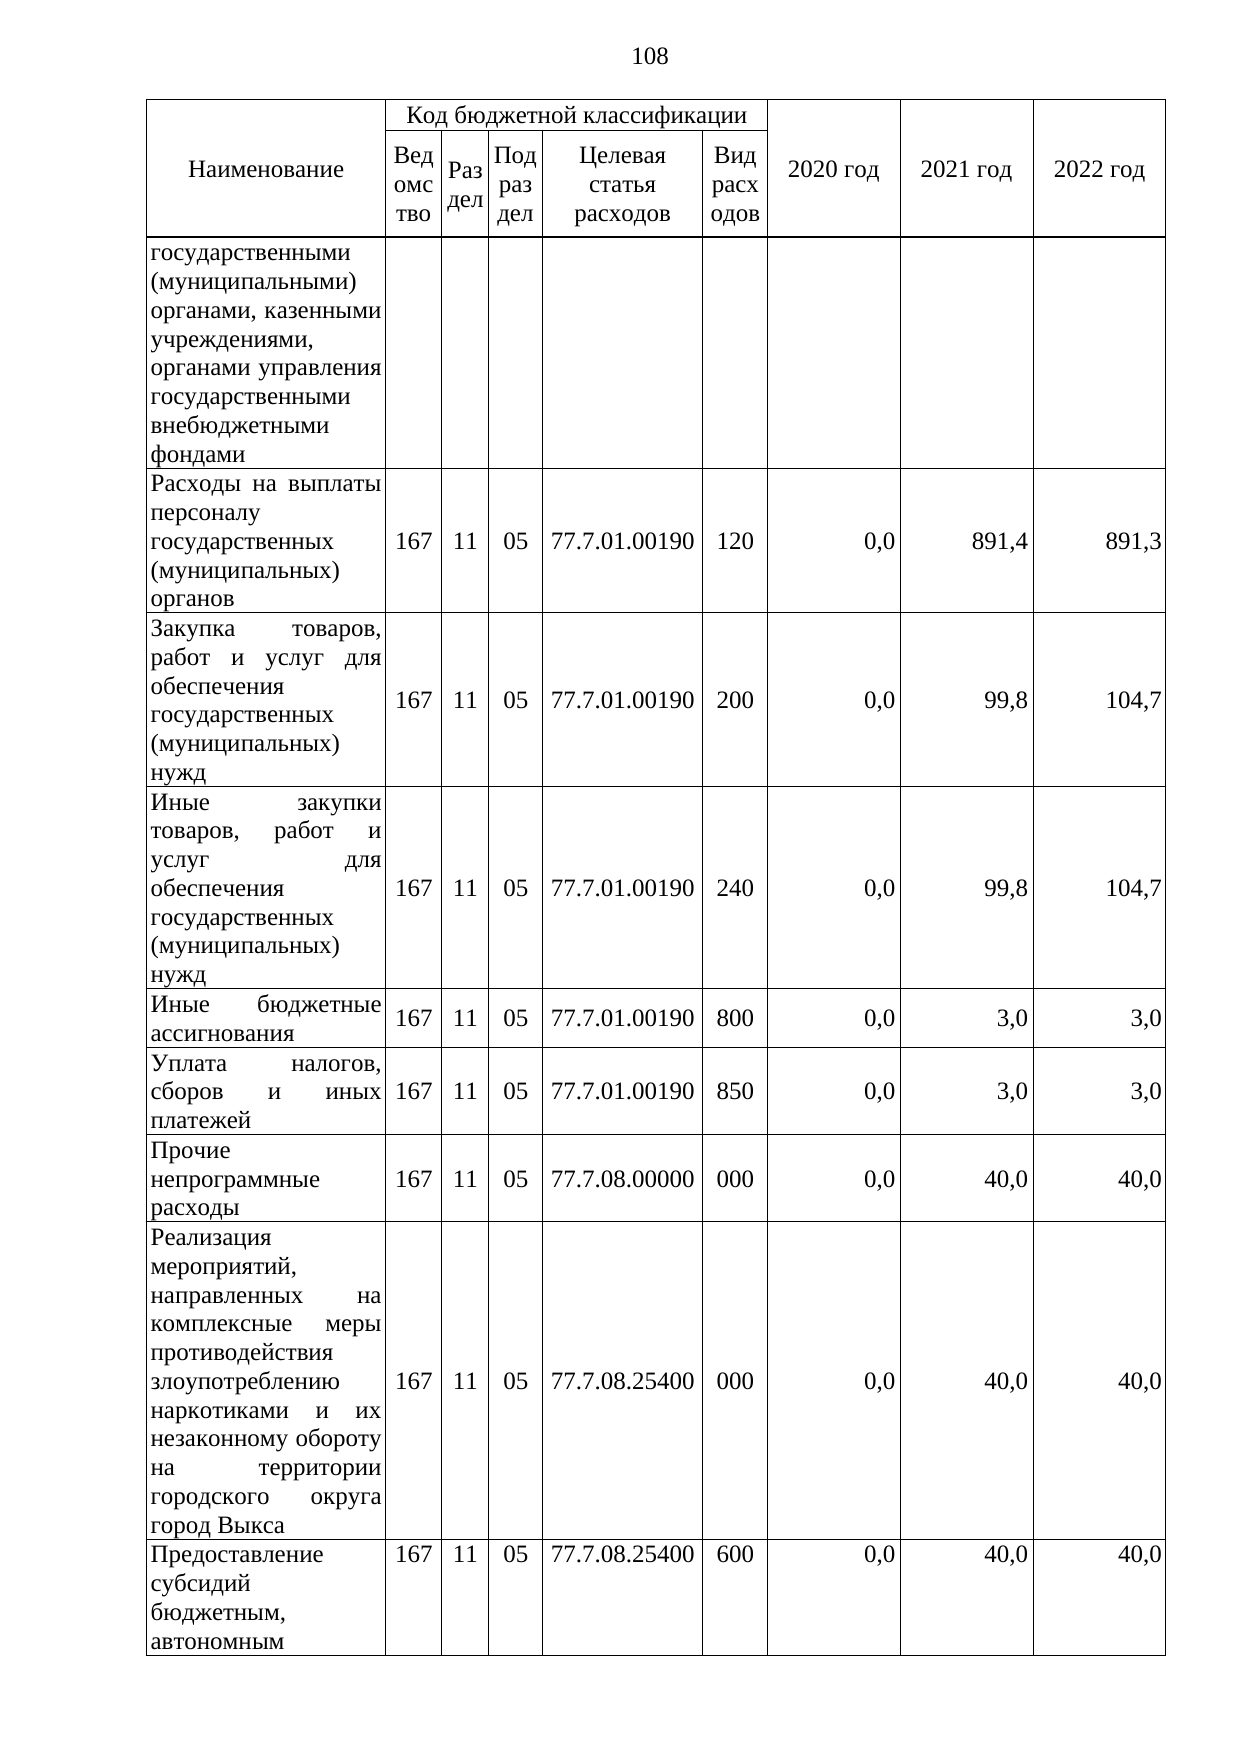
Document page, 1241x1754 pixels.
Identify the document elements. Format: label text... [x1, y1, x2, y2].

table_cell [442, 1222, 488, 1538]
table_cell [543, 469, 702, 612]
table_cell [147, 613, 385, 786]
table_header 2022 год [1034, 100, 1165, 236]
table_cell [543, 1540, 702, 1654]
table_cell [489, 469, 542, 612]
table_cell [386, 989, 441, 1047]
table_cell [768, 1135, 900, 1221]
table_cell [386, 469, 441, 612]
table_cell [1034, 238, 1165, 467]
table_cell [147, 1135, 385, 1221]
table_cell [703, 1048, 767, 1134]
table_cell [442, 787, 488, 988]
table_header 2021 год [901, 100, 1033, 236]
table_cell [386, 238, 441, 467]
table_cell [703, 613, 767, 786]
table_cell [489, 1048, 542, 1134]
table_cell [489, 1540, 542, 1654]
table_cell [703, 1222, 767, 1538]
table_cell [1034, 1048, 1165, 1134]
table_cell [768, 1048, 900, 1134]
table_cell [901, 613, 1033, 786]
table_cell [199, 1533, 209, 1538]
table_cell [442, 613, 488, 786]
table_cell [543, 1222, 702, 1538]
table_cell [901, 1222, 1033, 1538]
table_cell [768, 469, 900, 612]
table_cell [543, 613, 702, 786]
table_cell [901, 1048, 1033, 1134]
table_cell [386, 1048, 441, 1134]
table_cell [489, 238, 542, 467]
table_cell Целевая статья расходов [543, 131, 702, 236]
table_cell Ведомство [386, 131, 441, 236]
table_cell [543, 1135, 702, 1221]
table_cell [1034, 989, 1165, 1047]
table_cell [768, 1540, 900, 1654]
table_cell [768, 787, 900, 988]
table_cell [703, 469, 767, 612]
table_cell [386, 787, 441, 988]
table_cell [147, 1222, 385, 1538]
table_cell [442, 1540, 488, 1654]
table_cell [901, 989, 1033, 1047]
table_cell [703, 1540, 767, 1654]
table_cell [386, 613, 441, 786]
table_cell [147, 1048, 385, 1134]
table_cell Раздел [442, 131, 488, 236]
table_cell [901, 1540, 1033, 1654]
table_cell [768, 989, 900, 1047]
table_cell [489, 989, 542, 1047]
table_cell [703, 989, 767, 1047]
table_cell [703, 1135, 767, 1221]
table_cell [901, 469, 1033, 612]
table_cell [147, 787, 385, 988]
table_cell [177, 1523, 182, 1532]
table_cell Подраздел [489, 131, 542, 236]
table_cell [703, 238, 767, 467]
table_cell Вид расходов [703, 131, 767, 236]
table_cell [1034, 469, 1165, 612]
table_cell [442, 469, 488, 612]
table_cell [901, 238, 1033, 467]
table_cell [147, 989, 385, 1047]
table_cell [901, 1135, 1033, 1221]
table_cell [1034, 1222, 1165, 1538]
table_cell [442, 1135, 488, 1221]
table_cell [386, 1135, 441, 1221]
table_header Наименование [147, 100, 385, 236]
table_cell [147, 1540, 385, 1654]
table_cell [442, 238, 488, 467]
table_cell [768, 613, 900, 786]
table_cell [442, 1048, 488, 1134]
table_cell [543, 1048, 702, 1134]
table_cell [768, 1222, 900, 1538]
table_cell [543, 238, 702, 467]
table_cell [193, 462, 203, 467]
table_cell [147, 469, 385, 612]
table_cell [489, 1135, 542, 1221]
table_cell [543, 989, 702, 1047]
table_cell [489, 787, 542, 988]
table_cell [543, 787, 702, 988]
table_header 2020 год [768, 100, 900, 236]
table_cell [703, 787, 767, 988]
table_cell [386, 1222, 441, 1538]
table_header Код бюджетной классификации [386, 100, 767, 130]
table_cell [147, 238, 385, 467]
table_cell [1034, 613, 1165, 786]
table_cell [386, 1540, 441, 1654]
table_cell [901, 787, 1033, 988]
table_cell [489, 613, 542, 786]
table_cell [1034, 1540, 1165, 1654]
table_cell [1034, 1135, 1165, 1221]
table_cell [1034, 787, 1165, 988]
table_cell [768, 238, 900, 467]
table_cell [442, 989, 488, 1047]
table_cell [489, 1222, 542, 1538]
